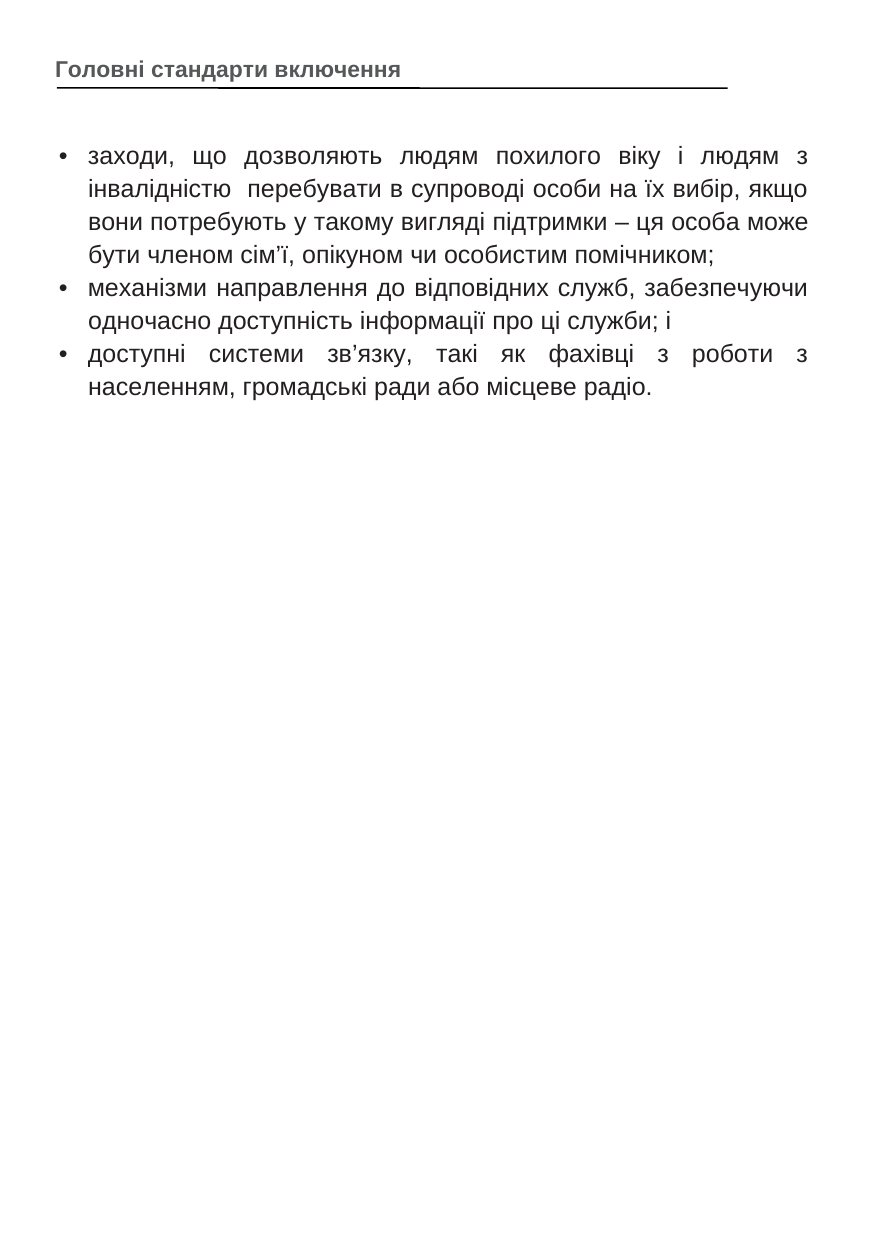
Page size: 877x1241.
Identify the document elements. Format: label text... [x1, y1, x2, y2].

list заходи, що дозволяють людям похилого віку і людям з інвалідністю перебувати в супроводі особи на їх вибір, якщо вони потребують у такому вигляді підтримки – ця особа може бути членом сім’ї, опікуном чи особистим помічником; [59, 141, 809, 269]
list доступні системи зв’язку, такі як фахівці з роботи з населенням, громадські ради або місцеве радіо. [59, 339, 809, 401]
list механізми направлення до відповідних служб, забезпечуючи одночасно доступність інформації про ці служби; і [59, 273, 809, 335]
text Головні стандарти включення [55, 56, 401, 82]
